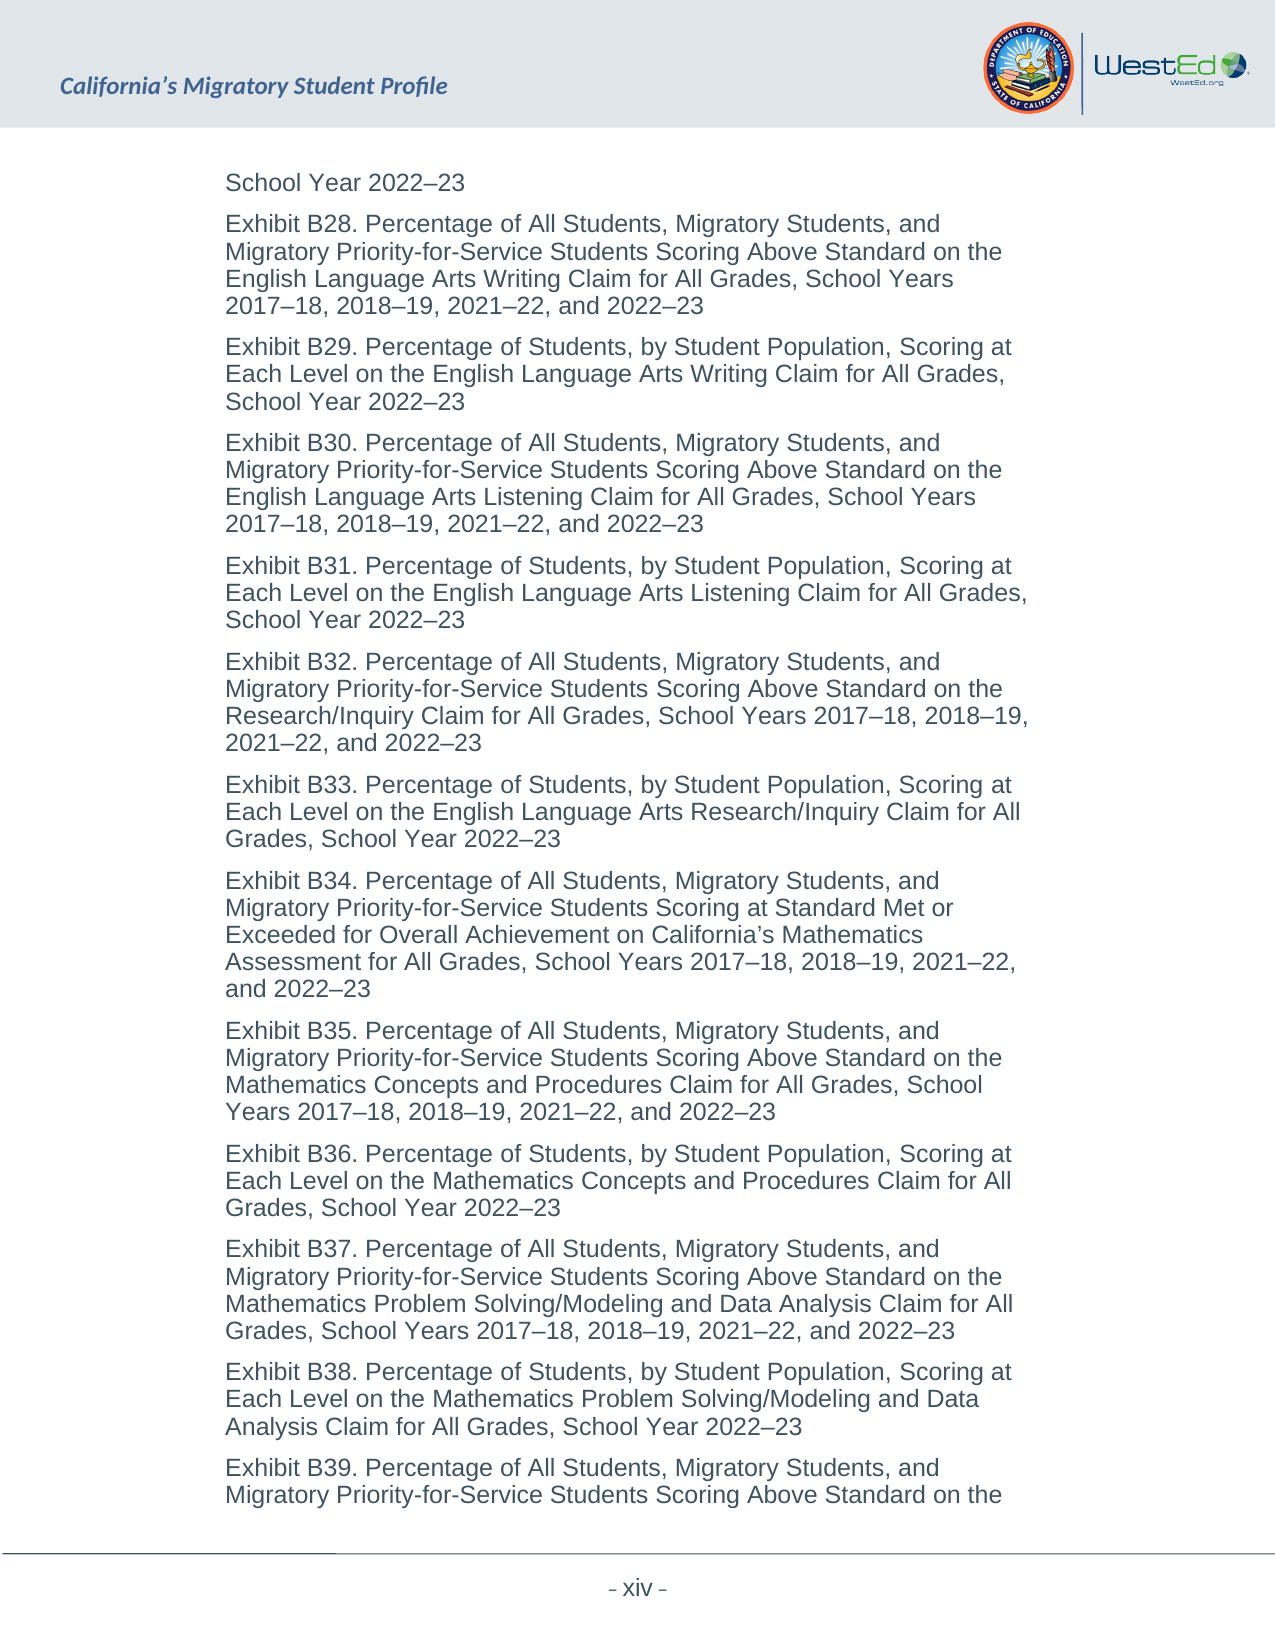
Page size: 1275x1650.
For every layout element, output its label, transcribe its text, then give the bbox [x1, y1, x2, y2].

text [225, 1455, 1050, 1509]
text Exhibit B34. Percentage of All Students, Migratory Students, and Migratory Priority-for-Service Students Scoring at Standard Met or Exceeded for Overall Achievement on California’s Mathematics Assessment for All Grades, School Years 2017–18, 2018–19, 2021–22, and 2022–23 135 [225, 867, 1050, 1003]
picture [1095, 52, 1250, 86]
text Exhibit B31. Percentage of Students, by Student Population, Scoring at Each Level on the English Language Arts Listening Claim for All Grades, School Year 2022–23 134 [225, 553, 1050, 634]
text Exhibit B33. Percentage of Students, by Student Population, Scoring at Each Level on the English Language Arts Research/Inquiry Claim for All Grades, School Year 2022–23 135 [225, 772, 1050, 853]
text Exhibit B29. Percentage of Students, by Student Population, Scoring at Each Level on the English Language Arts Writing Claim for All Grades, School Year 2022–23 132 [225, 334, 1050, 415]
text Exhibit B28. Percentage of All Students, Migratory Students, and Migratory Priority-for-Service Students Scoring Above Standard on the English Language Arts Writing Claim for All Grades, School Years 2017–18, 2018–19, 2021–22, and 2022–23 131 [225, 211, 1050, 319]
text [225, 169, 1050, 197]
picture [975, 17, 1082, 122]
text Exhibit B36. Percentage of Students, by Student Population, Scoring at Each Level on the Mathematics Concepts and Procedures Claim for All Grades, School Year 2022–23 136 [225, 1140, 1050, 1222]
text Exhibit B32. Percentage of All Students, Migratory Students, and Migratory Priority-for-Service Students Scoring Above Standard on the Research/Inquiry Claim for All Grades, School Years 2017–18, 2018–19, 2021–22, and 2022–23 134 [225, 649, 1050, 757]
text Exhibit B35. Percentage of All Students, Migratory Students, and Migratory Priority-for-Service Students Scoring Above Standard on the Mathematics Concepts and Procedures Claim for All Grades, School Years 2017–18, 2018–19, 2021–22, and 2022–23 136 [225, 1017, 1050, 1126]
text Exhibit B37. Percentage of All Students, Migratory Students, and Migratory Priority-for-Service Students Scoring Above Standard on the Mathematics Problem Solving/Modeling and Data Analysis Claim for All Grades, School Years 2017–18, 2018–19, 2021–22, and 2022–23 137 [225, 1236, 1050, 1344]
text Exhibit B38. Percentage of Students, by Student Population, Scoring at Each Level on the Mathematics Problem Solving/Modeling and Data Analysis Claim for All Grades, School Year 2022–23 137 [225, 1359, 1050, 1440]
text Exhibit B30. Percentage of All Students, Migratory Students, and Migratory Priority-for-Service Students Scoring Above Standard on the English Language Arts Listening Claim for All Grades, School Years 2017–18, 2018–19, 2021–22, and 2022–23 132 [225, 430, 1050, 538]
